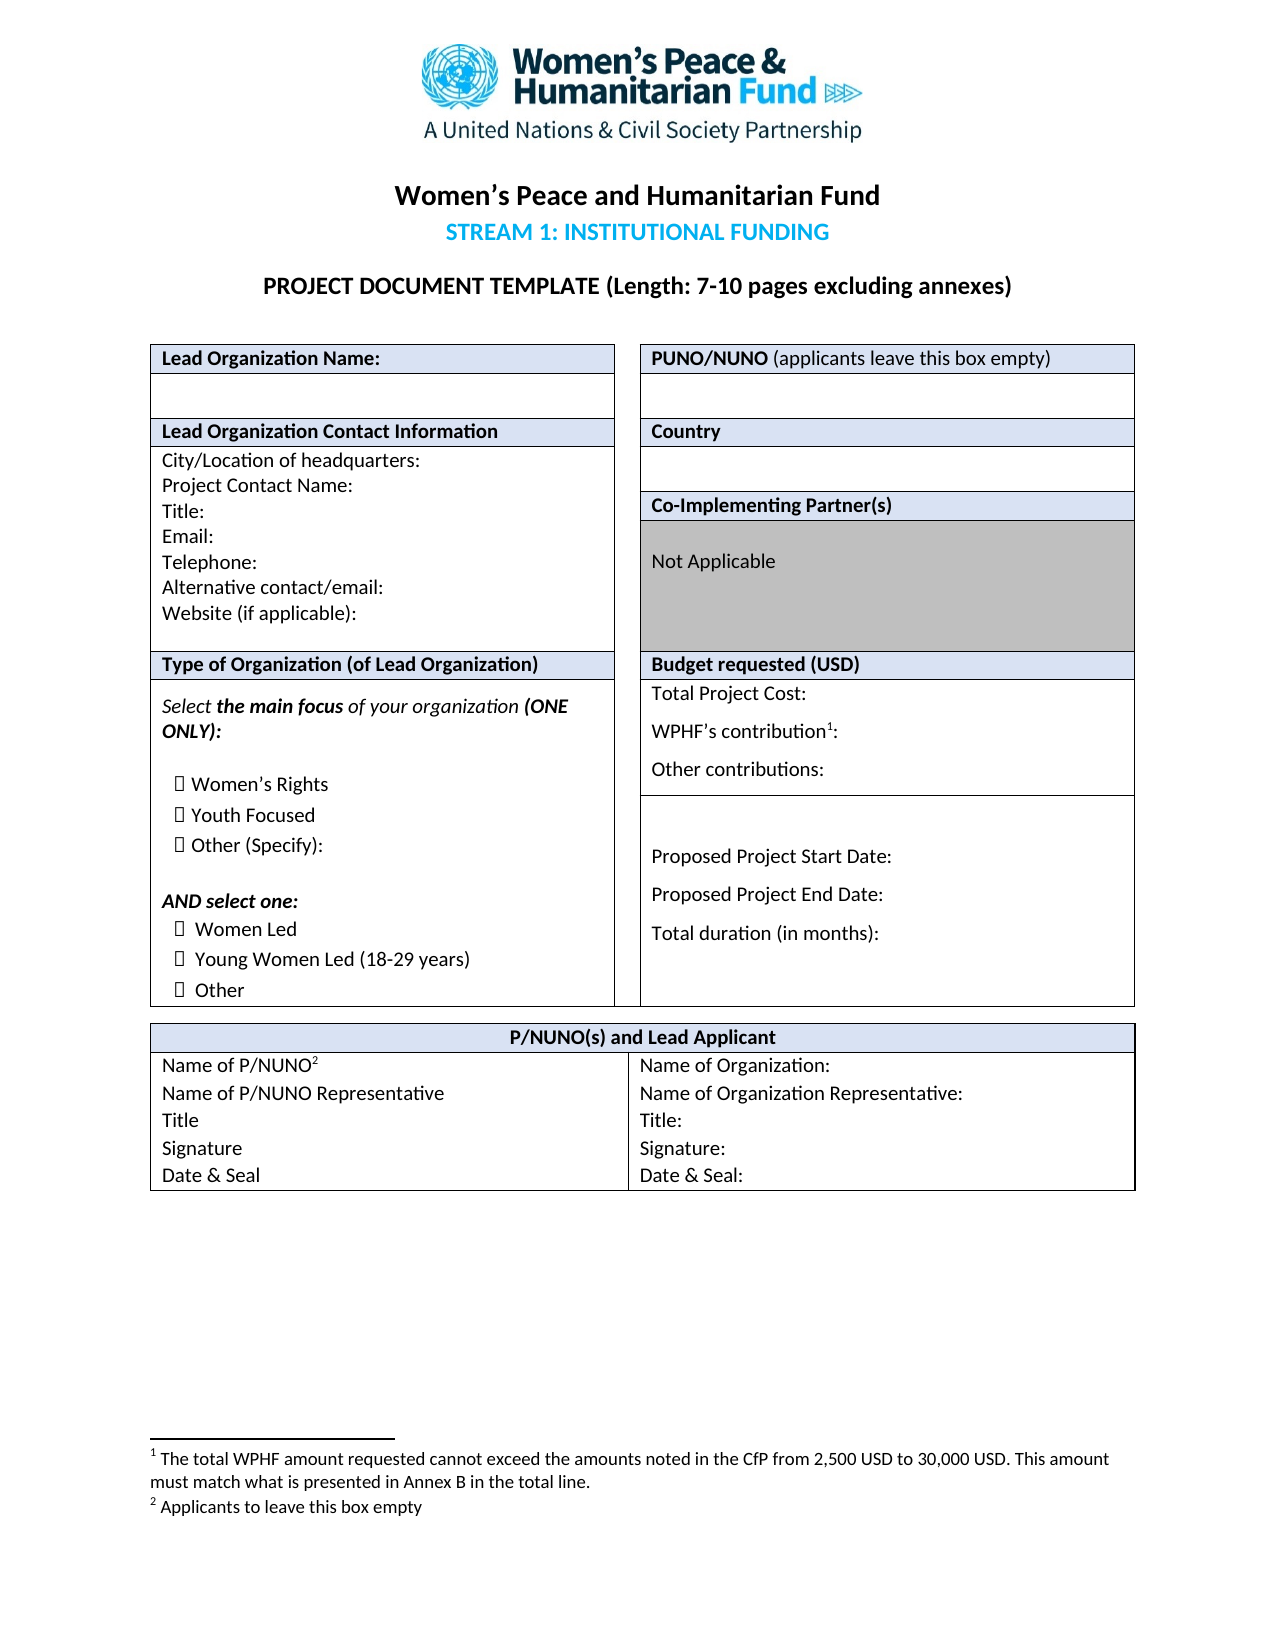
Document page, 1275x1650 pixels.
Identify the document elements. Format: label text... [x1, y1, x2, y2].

table_cell Select the main focus of your organization (ONE ONLY):  Women’s Rights  Youth Focused  Other (Specify): AND select one:  Women Led  Young Women Led (18-29 years)  Other [151, 680, 614, 1006]
picture [421, 44, 863, 143]
table_cell City/Location of headquarters: Project Contact Name: Title: Email: Telephone: Alternative contact/email: Website (if applicable): [151, 447, 614, 651]
table_cell [151, 374, 614, 418]
table_cell Name of Organization: Name of Organization Representative: Title: Signature: Date & Seal: [629, 1053, 1134, 1190]
text STREAM 1: INSTITUTIONAL FUNDING [150, 216, 1125, 246]
table_cell Not Applicable [641, 521, 1134, 651]
text Women’s Peace and Humanitarian Fund [150, 177, 1125, 213]
table_cell Co-Implementing Partner(s) [641, 492, 1134, 520]
table_cell [641, 374, 1134, 418]
table_cell Total Project Cost: WPHF’s contribution: Other contributions: [641, 680, 1134, 795]
table_header Lead Organization Name: [151, 345, 614, 373]
table_header PUNO/NUNO (applicants leave this box empty) [641, 345, 1134, 373]
text PROJECT DOCUMENT TEMPLATE (Length: 7-10 pages excluding annexes) [150, 270, 1125, 301]
table_cell Budget requested (USD) [641, 652, 1134, 679]
table_cell Proposed Project Start Date: Proposed Project End Date: Total duration (in months): [641, 796, 1134, 1006]
table_cell Lead Organization Contact Information [151, 419, 614, 446]
table_cell [641, 447, 1134, 491]
table_header P/NUNO(s) and Lead Applicant [151, 1024, 1134, 1052]
table_header [615, 344, 640, 1006]
table_cell Name of P/NUNO Name of P/NUNO Representative Title Signature Date & Seal [151, 1053, 628, 1190]
table_cell Type of Organization (of Lead Organization) [151, 652, 614, 679]
table_cell Country [641, 419, 1134, 446]
